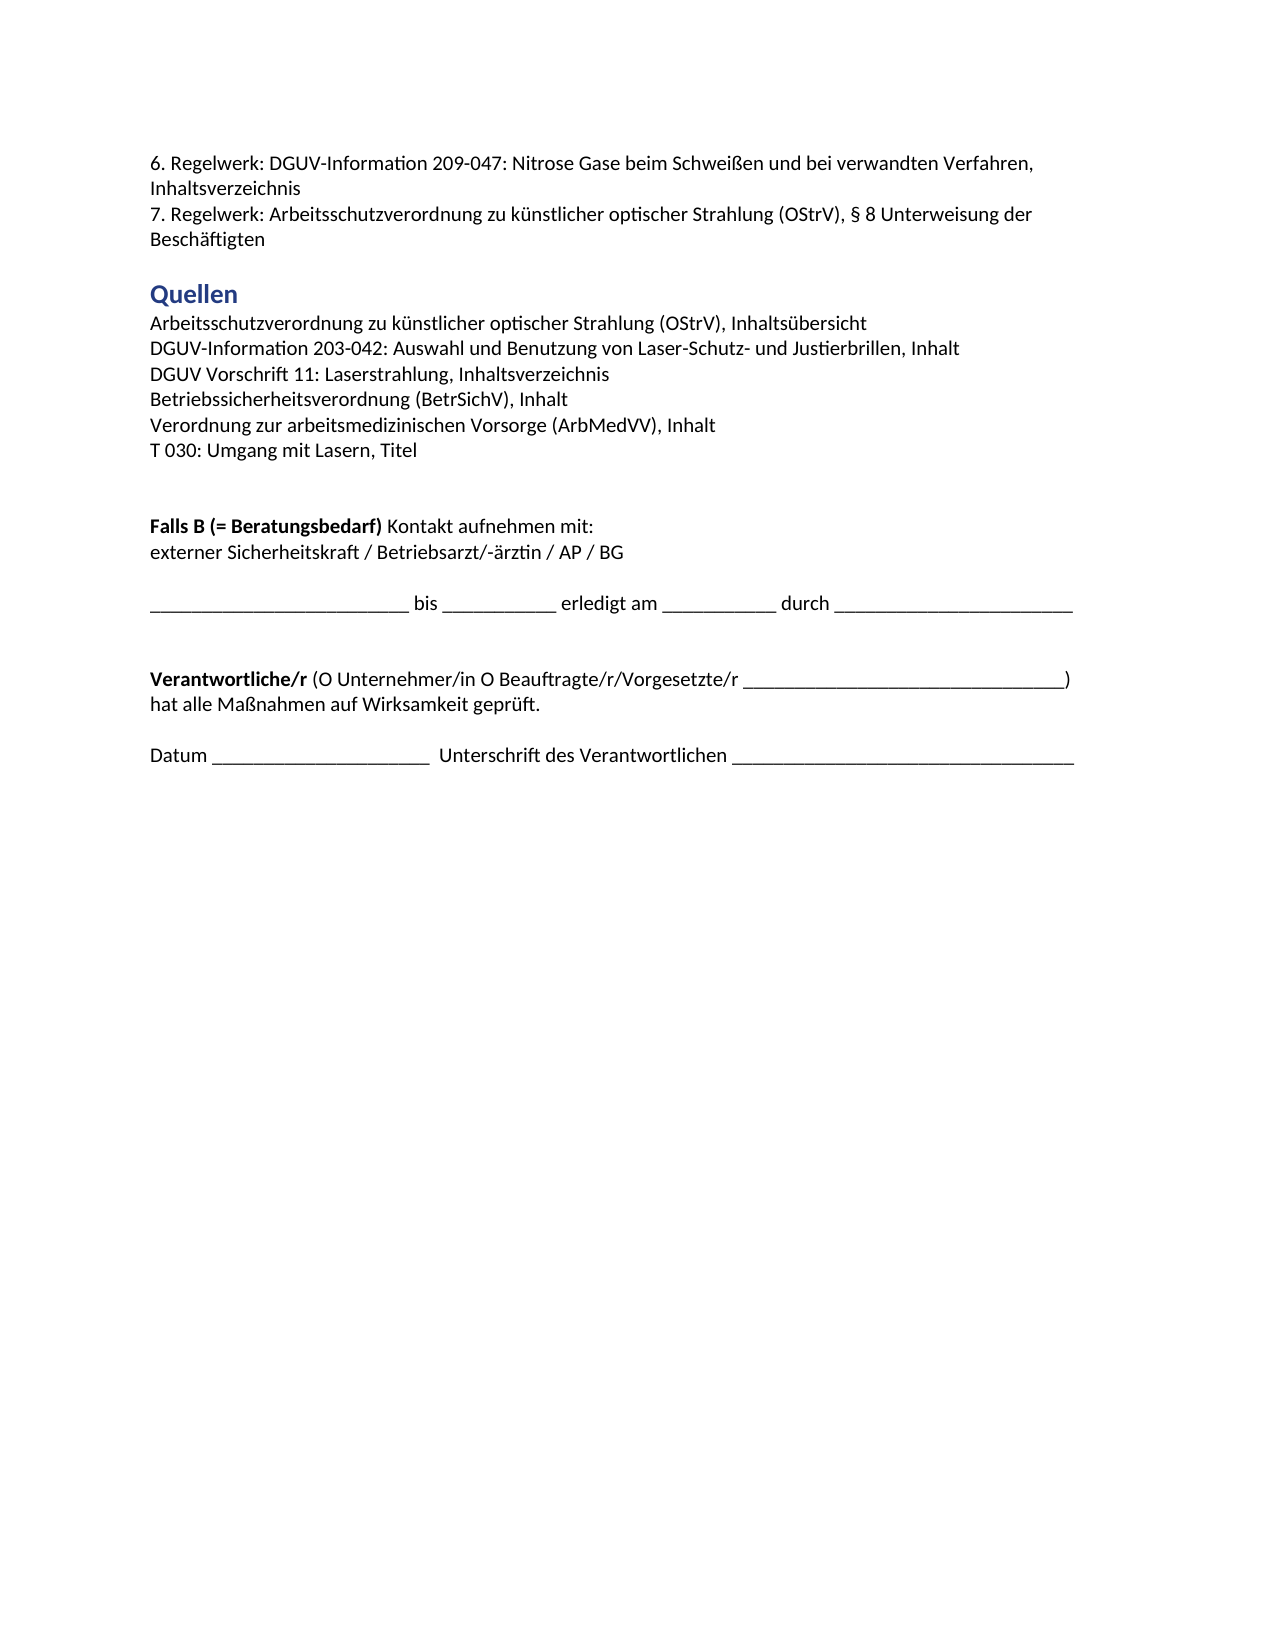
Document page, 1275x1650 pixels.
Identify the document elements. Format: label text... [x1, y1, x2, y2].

text Datum _____________________ Unterschrift des Verantwortlichen _________________________________ [150, 742, 1125, 768]
text 6. Regelwerk: DGUV-Information 209-047: Nitrose Gase beim Schweißen und bei verwandten Verfahren, Inhaltsverzeichnis [150, 150, 1125, 201]
text DGUV-Information 203-042: Auswahl und Benutzung von Laser-Schutz- und Justierbrillen, Inhalt [150, 336, 1125, 361]
text T 030: Umgang mit Lasern, Titel [150, 437, 1125, 463]
text _________________________ bis ___________ erledigt am ___________ durch _______________________ [150, 590, 1125, 615]
text 7. Regelwerk: Arbeitsschutzverordnung zu künstlicher optischer Strahlung (OStrV), § 8 Unterweisung der Beschäftigten [150, 201, 1125, 252]
text externer Sicherheitskraft / Betriebsarzt/-ärztin / AP / BG [150, 539, 1125, 564]
text Arbeitsschutzverordnung zu künstlicher optischer Strahlung (OStrV), Inhaltsübersicht [150, 310, 1125, 336]
text Verantwortliche/r (O Unternehmer/in O Beauftragte/r/Vorgesetzte/r _______________________________) [150, 666, 1125, 691]
text Verordnung zur arbeitsmedizinischen Vorsorge (ArbMedVV), Inhalt [150, 412, 1125, 437]
subtitle Quellen [150, 277, 1125, 310]
text DGUV Vorschrift 11: Laserstrahlung, Inhaltsverzeichnis [150, 361, 1125, 386]
text hat alle Maßnahmen auf Wirksamkeit geprüft. [150, 691, 1125, 717]
text Falls B (= Beratungsbedarf) Kontakt aufnehmen mit: [150, 513, 1125, 539]
text Betriebssicherheitsverordnung (BetrSichV), Inhalt [150, 386, 1125, 412]
